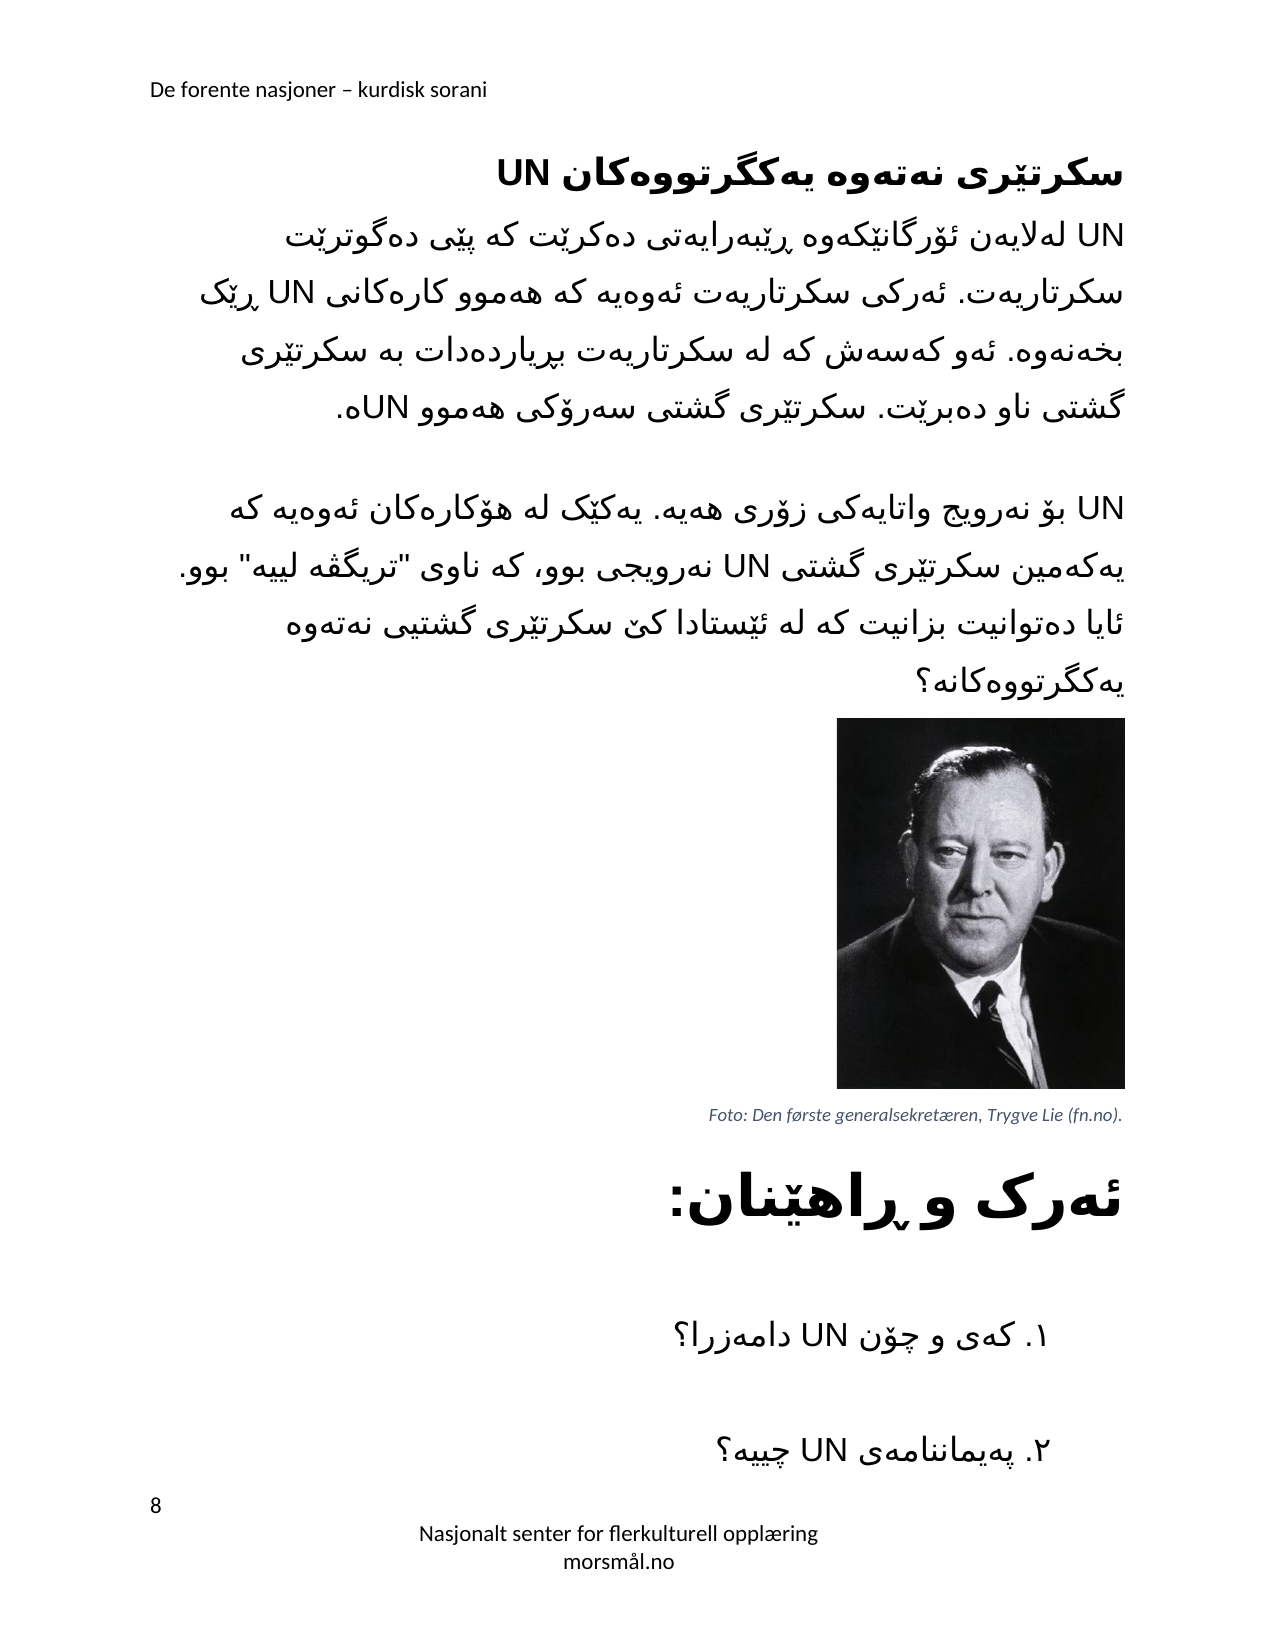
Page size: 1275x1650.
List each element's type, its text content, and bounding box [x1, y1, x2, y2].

text UN لەلایەن ئۆرگانێکەوە ڕێبەرایەتی دەکرێت کە پێی دەگوترێت سکرتاریەت. ئەرکی سکرتاریەت ئەوەیە کە هەموو کارەکانی UN ڕێک بخەنەوە. ئەو کەسەش کە لە سکرتاریەت بڕیاردەدات بە سکرتێری گشتی ناو دەبرێت. سکرتێری گشتی سەرۆکی هەموو UNە. [150, 215, 1125, 426]
subtitle سکرتێری نەتەوە یەکگرتووەکان UN [150, 150, 1125, 193]
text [150, 1315, 1125, 1468]
picture [836, 718, 1125, 1089]
text UN بۆ نەرویج واتایەکی زۆری هەیە. یەکێک لە هۆکارەکان ئەوەیە کە یەکەمین سکرتێری گشتی UN نەرویجی بوو، کە ناوی "تریگڤە لییە" بوو. ئایا دەتوانیت بزانیت کە لە ئێستادا کێ سکرتێری گشتیی نەتەوە یەکگرتووەکانە؟ [150, 488, 1125, 699]
text Foto: Den første generalsekretæren, Trygve Lie (fn.no). [150, 1103, 1125, 1126]
subtitle ئەرک و ڕاهێنان: [150, 1162, 1125, 1229]
